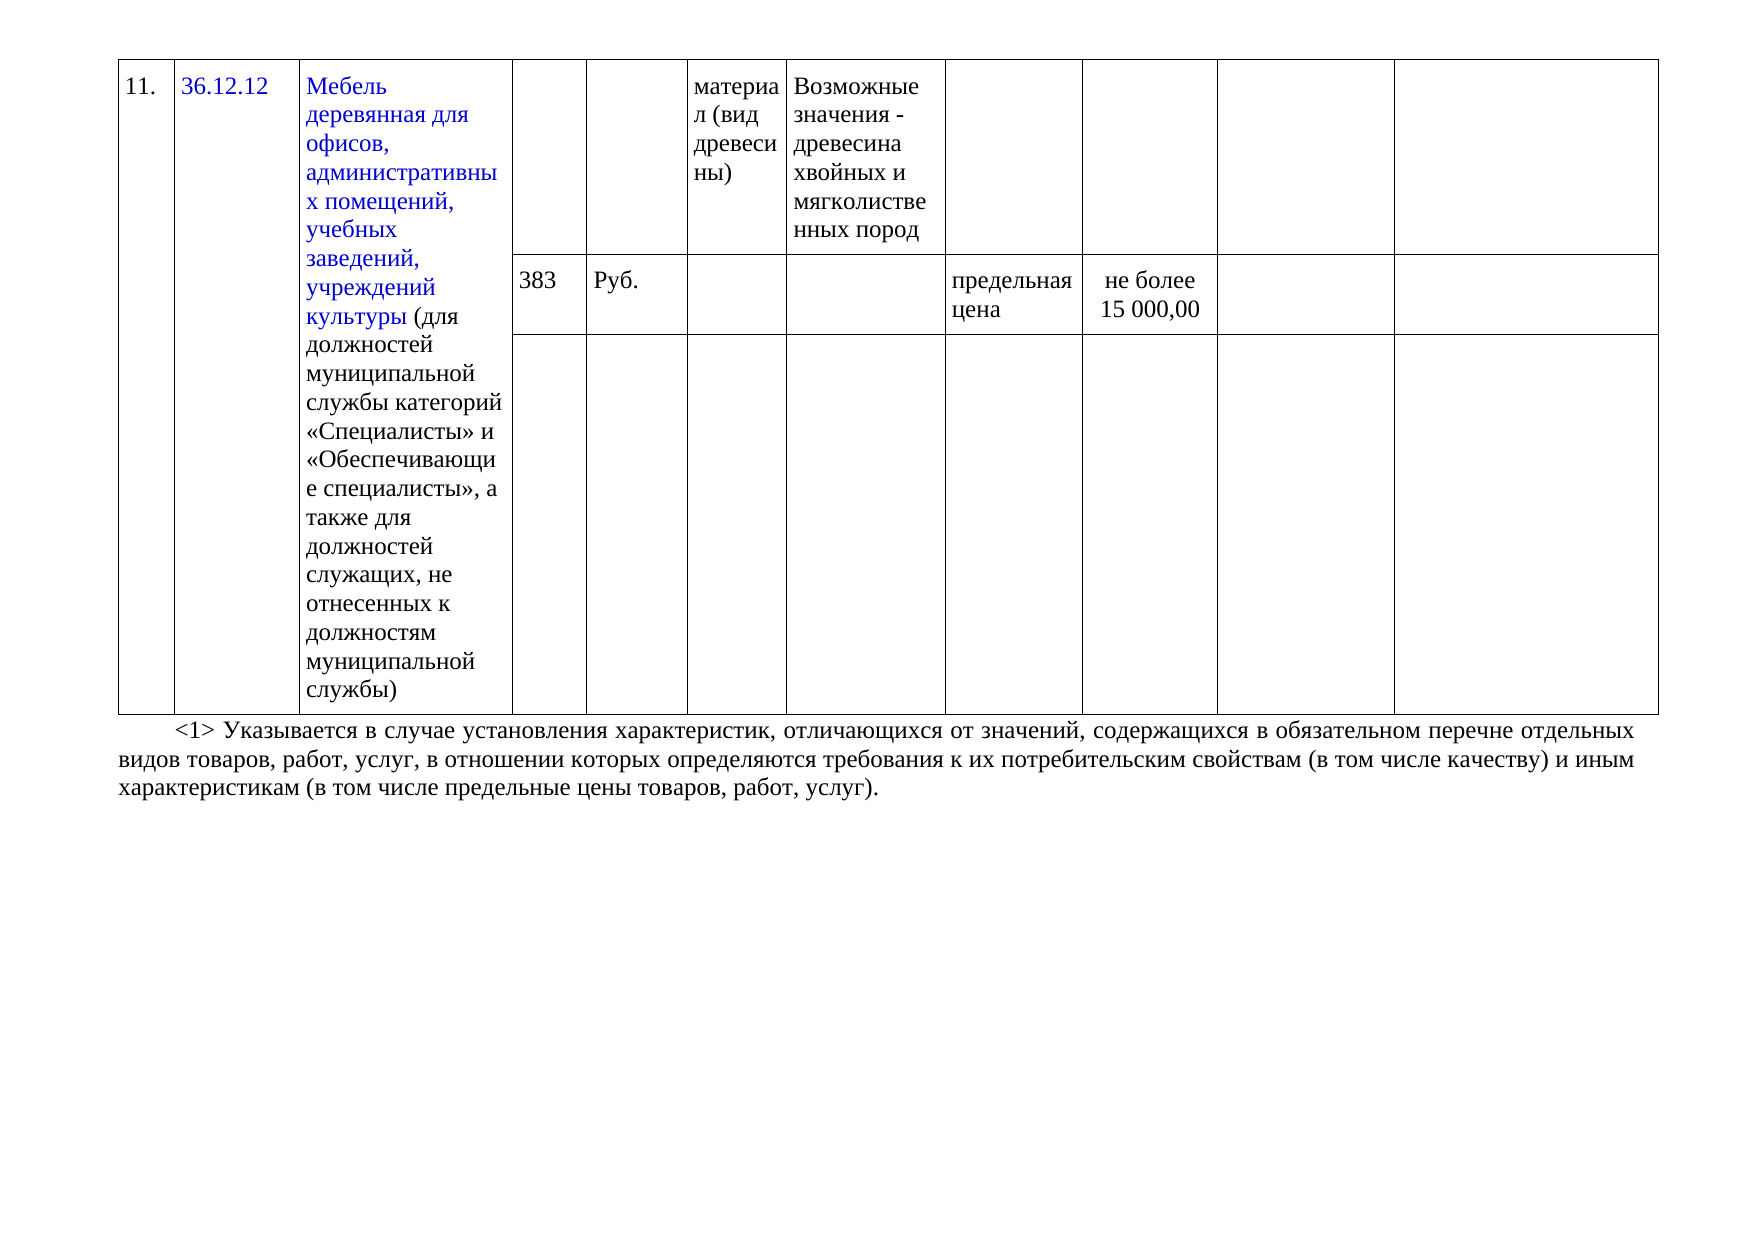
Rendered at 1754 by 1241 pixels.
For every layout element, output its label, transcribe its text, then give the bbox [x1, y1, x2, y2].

table_cell [1395, 60, 1658, 254]
table_cell Руб. [587, 255, 687, 334]
table_cell [513, 60, 586, 254]
table_cell [946, 335, 1082, 714]
table_cell [1218, 335, 1394, 714]
table_cell [513, 335, 586, 714]
table_cell [946, 60, 1082, 254]
table_cell [1395, 335, 1658, 714]
table_cell 383 [513, 255, 586, 334]
table_cell [1395, 255, 1658, 334]
table_cell [587, 335, 687, 714]
table_cell [688, 255, 786, 334]
table_cell предельная цена [946, 255, 1082, 334]
table_cell не более 15 000,00 [1083, 255, 1217, 334]
table_cell [688, 335, 786, 714]
table_cell 11. [119, 60, 174, 714]
table_cell [587, 60, 687, 254]
table_cell Возможные значения - древесина хвойных и мягколиственных пород [787, 60, 945, 254]
table_cell [787, 335, 945, 714]
table_cell Мебель деревянная для офисов, административных помещений, учебных заведений, учреждений культуры (для должностей муниципальной службы категорий «Специалисты» и «Обеспечивающие специалисты», а также для должностей служащих, не отнесенных к должностям муниципальной службы) [300, 60, 512, 714]
table_cell 36.12.12 [175, 60, 299, 714]
text <1> Указывается в случае установления характеристик, отличающихся от значений, содержащихся в обязательном перечне отдельных видов товаров, работ, услуг, в отношении которых определяются требования к их потребительским свойствам (в том числе качеству) и иным характеристикам (в том числе предельные цены товаров, работ, услуг). [118, 715, 1636, 801]
table_cell [1218, 60, 1394, 254]
table_cell [1218, 255, 1394, 334]
table_cell [787, 255, 945, 334]
table_cell материал (вид древесины) [688, 60, 786, 254]
table_cell [1083, 335, 1217, 714]
table_cell [1083, 60, 1217, 254]
